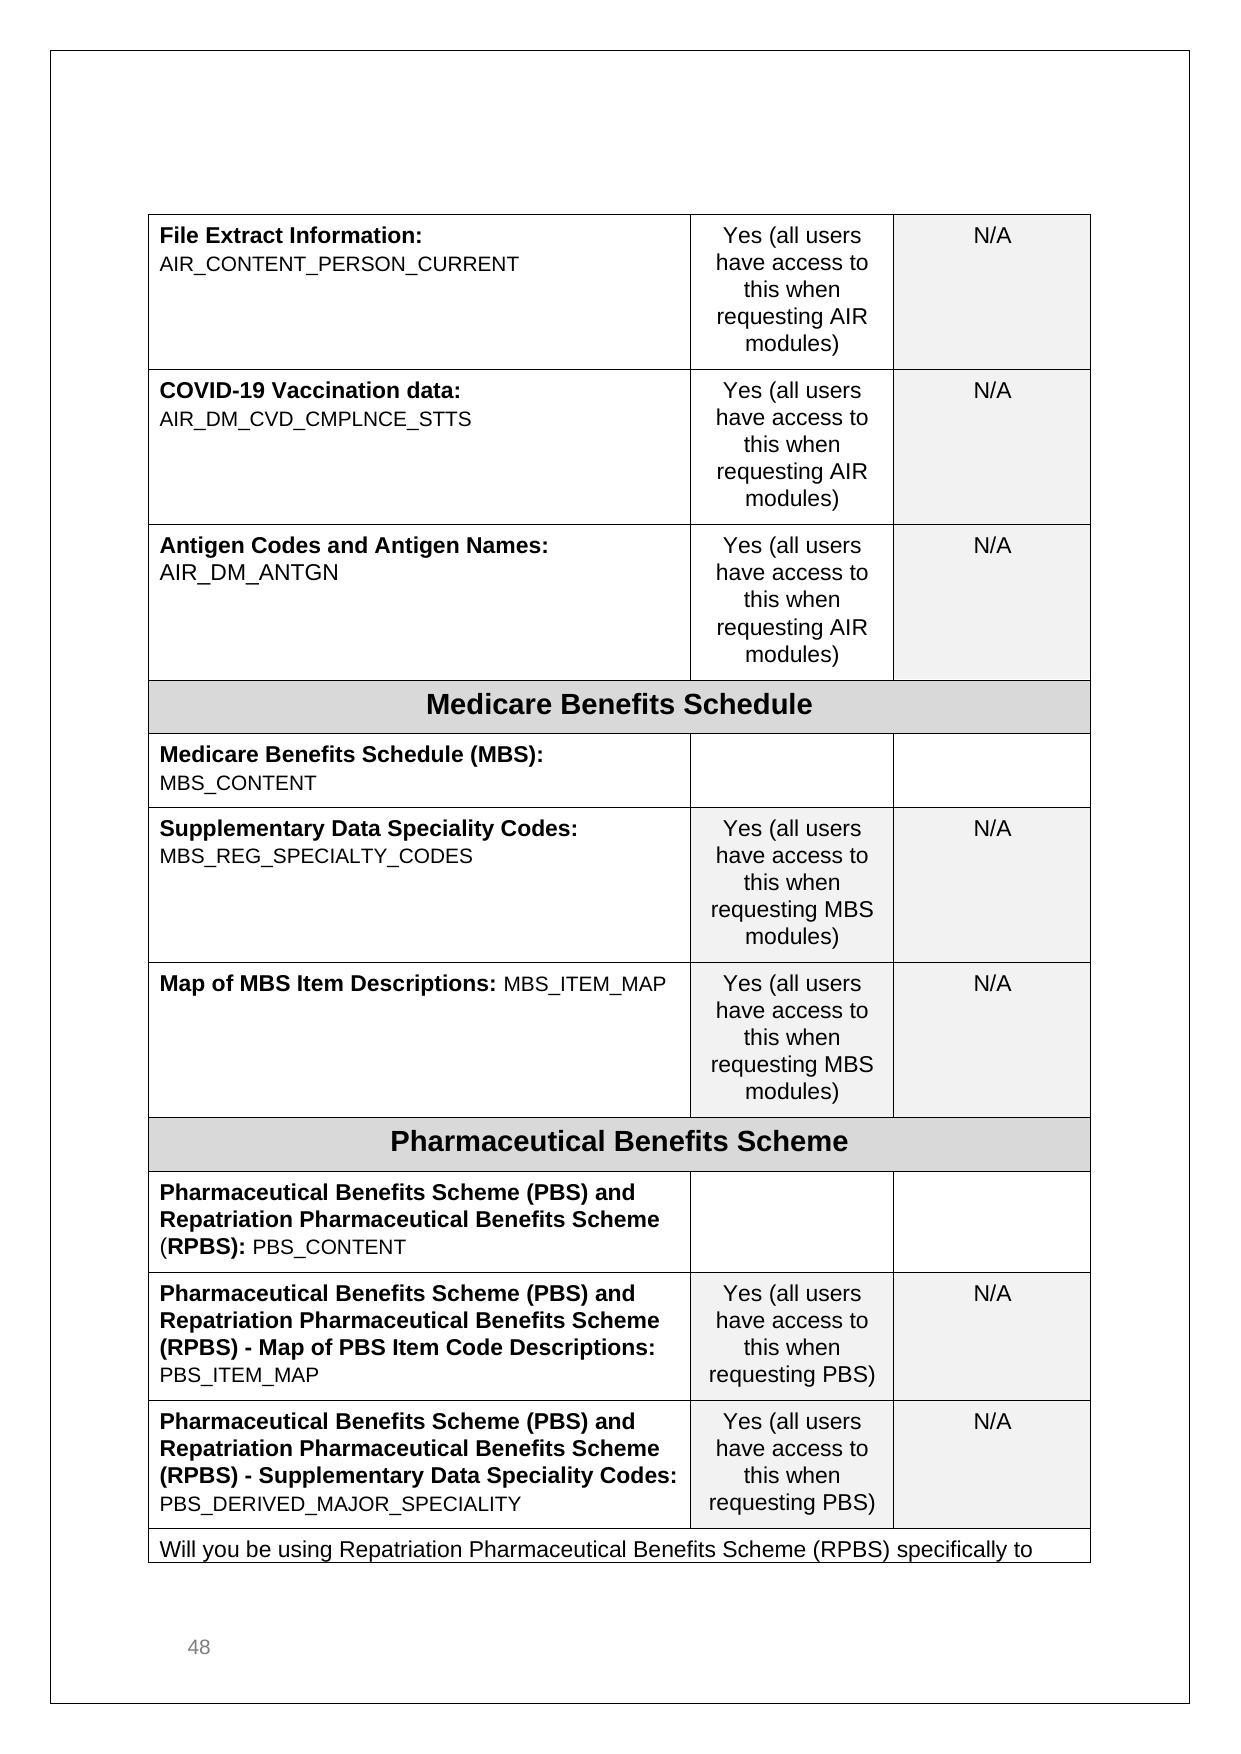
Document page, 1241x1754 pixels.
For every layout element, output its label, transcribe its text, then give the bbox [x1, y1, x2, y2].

table_cell [691, 1172, 893, 1272]
table_cell Yes (all users have access to this when requesting PBS) [691, 1273, 893, 1400]
table_cell Antigen Codes and Antigen Names: AIR_DM_ANTGN [149, 525, 690, 679]
table_cell Yes (all users have access to this when requesting PBS) [691, 1401, 893, 1528]
table_cell Pharmaceutical Benefits Scheme (PBS) and Repatriation Pharmaceutical Benefits Scheme (RPBS) - Map of PBS Item Code Descriptions: PBS_ITEM_MAP [149, 1273, 690, 1400]
table_cell N/A [894, 525, 1090, 679]
table_cell N/A [894, 808, 1090, 962]
table_cell Map of MBS Item Descriptions: MBS_ITEM_MAP [149, 963, 690, 1117]
table_cell COVID-19 Vaccination data: AIR_DM_CVD_CMPLNCE_STTS [149, 370, 690, 524]
table_cell [894, 734, 1090, 807]
table_cell Yes (all users have access to this when requesting AIR modules) [691, 525, 893, 679]
table_cell File Extract Information: AIR_CONTENT_PERSON_CURRENT [149, 215, 690, 369]
table_cell N/A [894, 1401, 1090, 1528]
table_cell Pharmaceutical Benefits Scheme (PBS) and Repatriation Pharmaceutical Benefits Scheme (RPBS) - Supplementary Data Speciality Codes: PBS_DERIVED_MAJOR_SPECIALITY [149, 1401, 690, 1528]
table_cell [691, 734, 893, 807]
table_cell Pharmaceutical Benefits Scheme (PBS) and Repatriation Pharmaceutical Benefits Scheme (RPBS): PBS_CONTENT [149, 1172, 690, 1272]
table_cell [894, 1172, 1090, 1272]
table_cell Yes (all users have access to this when requesting MBS modules) [691, 963, 893, 1117]
table_cell Medicare Benefits Schedule [149, 681, 1090, 733]
table_cell N/A [894, 1273, 1090, 1400]
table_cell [691, 215, 893, 369]
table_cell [149, 1529, 1090, 1562]
table_cell Medicare Benefits Schedule (MBS): MBS_CONTENT [149, 734, 690, 807]
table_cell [691, 370, 893, 524]
table_cell N/A [894, 370, 1090, 524]
table_cell Pharmaceutical Benefits Scheme [149, 1118, 1090, 1171]
table_cell N/A [894, 215, 1090, 369]
table_cell Yes (all users have access to this when requesting MBS modules) [691, 808, 893, 962]
table_cell Supplementary Data Speciality Codes: MBS_REG_SPECIALTY_CODES [149, 808, 690, 962]
table_cell N/A [894, 963, 1090, 1117]
